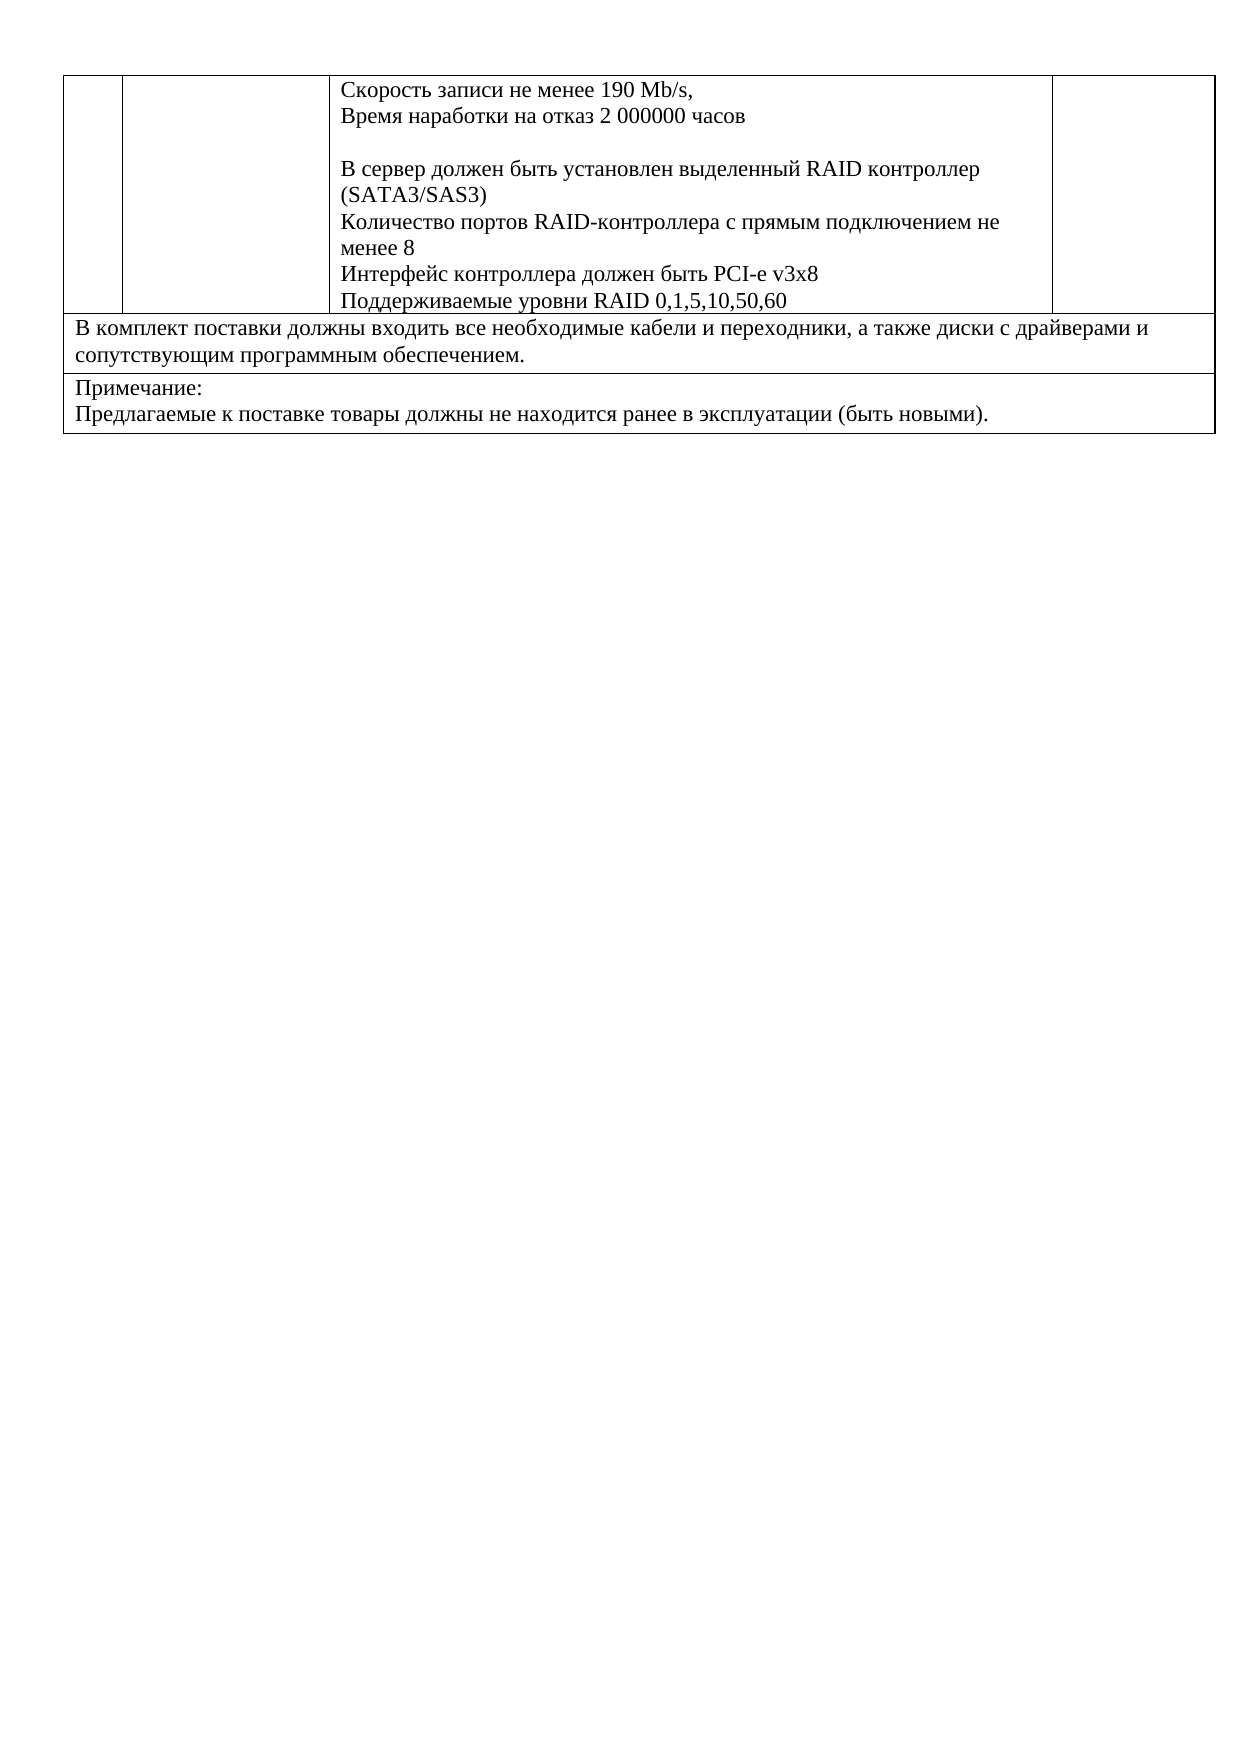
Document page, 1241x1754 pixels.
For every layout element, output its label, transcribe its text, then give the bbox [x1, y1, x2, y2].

table_cell [123, 76, 329, 313]
table_cell [1053, 76, 1214, 313]
table_cell [64, 76, 122, 313]
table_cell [330, 76, 1052, 313]
table_cell Примечание: Предлагаемые к поставке товары должны не находится ранее в эксплуатации (быть новыми). [64, 374, 1214, 432]
table_cell В комплект поставки должны входить все необходимые кабели и переходники, а также диски с драйверами и сопутствующим программным обеспечением. [64, 314, 1214, 373]
